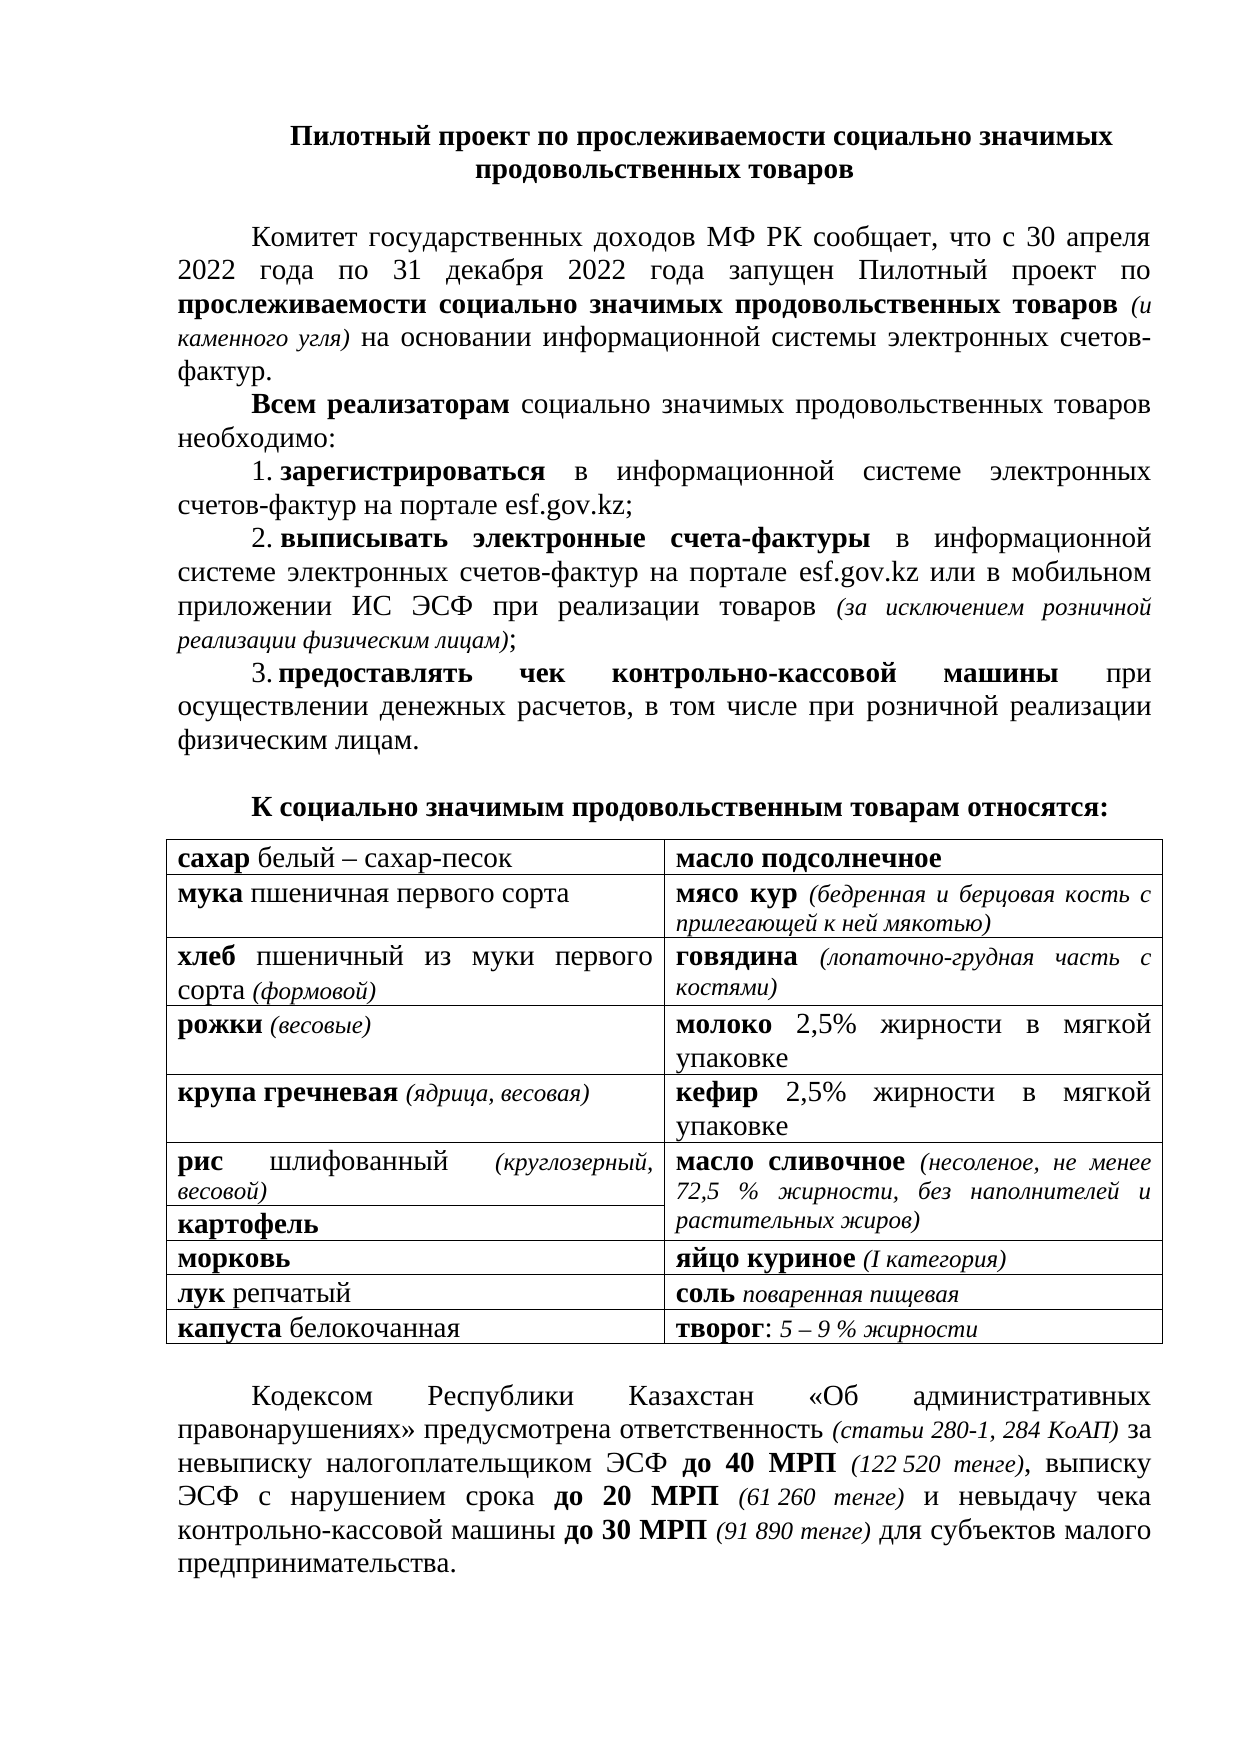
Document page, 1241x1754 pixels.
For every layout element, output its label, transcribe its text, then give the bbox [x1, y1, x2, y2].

text Кодексом Республики Казахстан «Об административных правонарушениях» предусмотрена ответственность (статьи 280-1, 284 КоАП) за невыписку налогоплательщиком ЭСФ до 40 МРП (122 520 тенге), выписку ЭСФ с нарушением срока до 20 МРП (61 260 тенге) и невыдачу чека контрольно-кассовой машины до 30 МРП (91 890 тенге) для субъектов малого предпринимательства. [177, 1378, 1152, 1579]
text 3. предоставлять чек контрольно-кассовой машины при осуществлении денежных расчетов, в том числе при розничной реализации физическим лицам. [177, 655, 1152, 755]
text 1. зарегистрироваться в информационной системе электронных счетов-фактур на портале esf.gov.kz; [177, 453, 1152, 521]
text К социально значимым продовольственным товарам относятся: [177, 789, 1152, 822]
text Всем реализаторам социально значимых продовольственных товаров необходимо: [177, 386, 1152, 453]
table_header сахар белый – сахар-песок [167, 840, 664, 874]
table_cell морковь [167, 1241, 664, 1274]
table_cell яйцо куриное (I категория) [665, 1241, 1162, 1274]
table_cell масло сливочное (несоленое, не менее 72,5 % жирности, без наполнителей и растительных жиров) [665, 1143, 1162, 1239]
table_cell капуста белокочанная [167, 1310, 664, 1343]
table_cell молоко 2,5% жирности в мягкой упаковке [665, 1006, 1162, 1073]
table_cell лук репчатый [167, 1275, 664, 1309]
table_cell картофель [167, 1206, 664, 1239]
table_cell рожки (весовые) [167, 1006, 664, 1073]
table_cell рис шлифованный (круглозерный, весовой) [167, 1143, 664, 1205]
table_cell хлеб пшеничный из муки первого сорта (формовой) [167, 938, 664, 1005]
text Пилотный проект по прослеживаемости социально значимых продовольственных товаров [177, 118, 1152, 185]
table_cell мука пшеничная первого сорта [167, 875, 664, 937]
table_cell крупа гречневая (ядрица, весовая) [167, 1075, 664, 1142]
table_header масло подсолнечное [665, 840, 1162, 874]
text 2. выписывать электронные счета-фактуры в информационной системе электронных счетов-фактур на портале esf.gov.kz или в мобильном приложении ИС ЭСФ при реализации товаров (за исключением розничной реализации физическим лицам); [177, 521, 1152, 655]
text Комитет государственных доходов МФ РК сообщает, что с 30 апреля 2022 года по 31 декабря 2022 года запущен Пилотный проект по прослеживаемости социально значимых продовольственных товаров (и каменного угля) на основании информационной системы электронных счетов-фактур. [177, 219, 1152, 386]
table_cell мясо кур (бедренная и берцовая кость с прилегающей к ней мякотью) [665, 875, 1162, 937]
table_cell говядина (лопаточно-грудная часть с костями) [665, 938, 1162, 1005]
table_cell творог: 5 – 9 % жирности [665, 1310, 1162, 1343]
table_cell соль поваренная пищевая [665, 1275, 1162, 1309]
table_cell кефир 2,5% жирности в мягкой упаковке [665, 1075, 1162, 1142]
